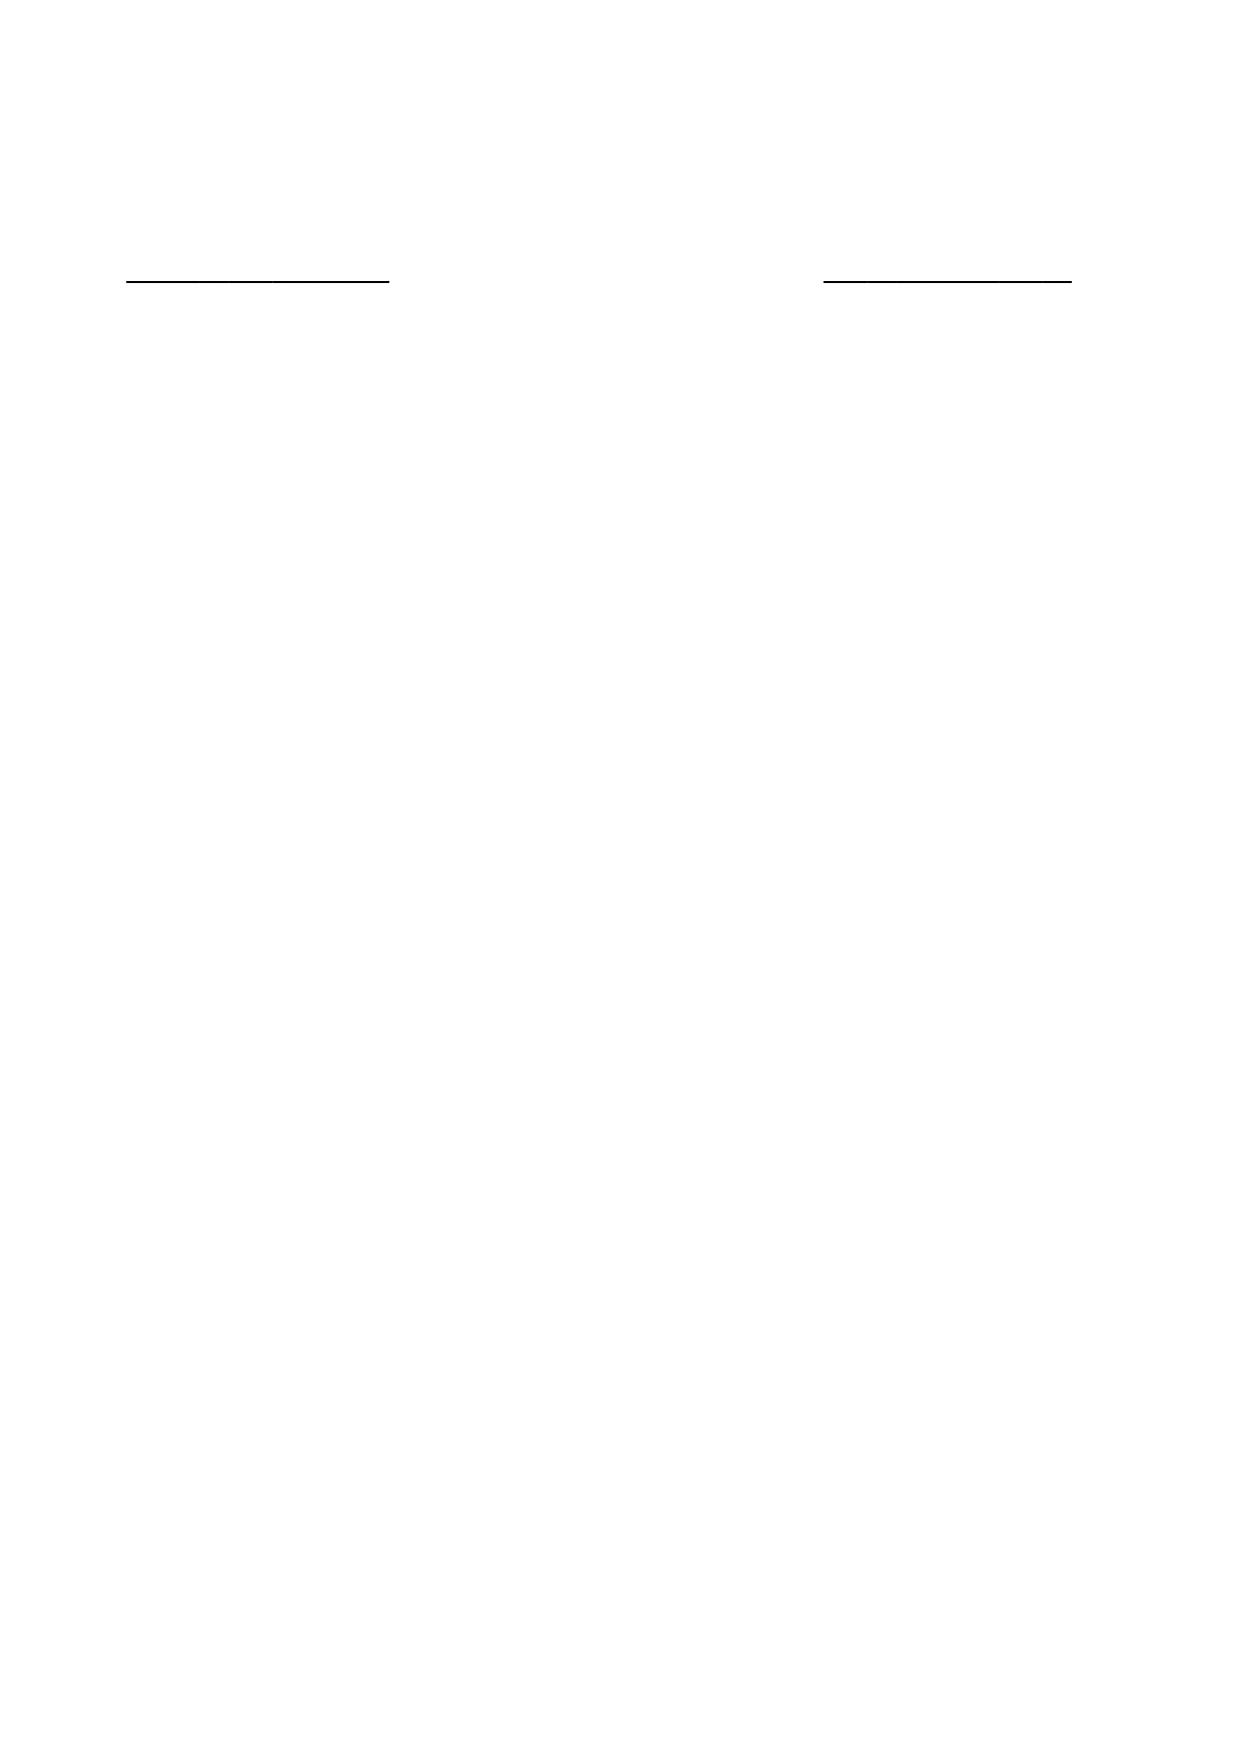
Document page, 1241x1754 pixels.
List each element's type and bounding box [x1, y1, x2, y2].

table_header [59, 118, 812, 353]
table_header [812, 118, 1240, 353]
